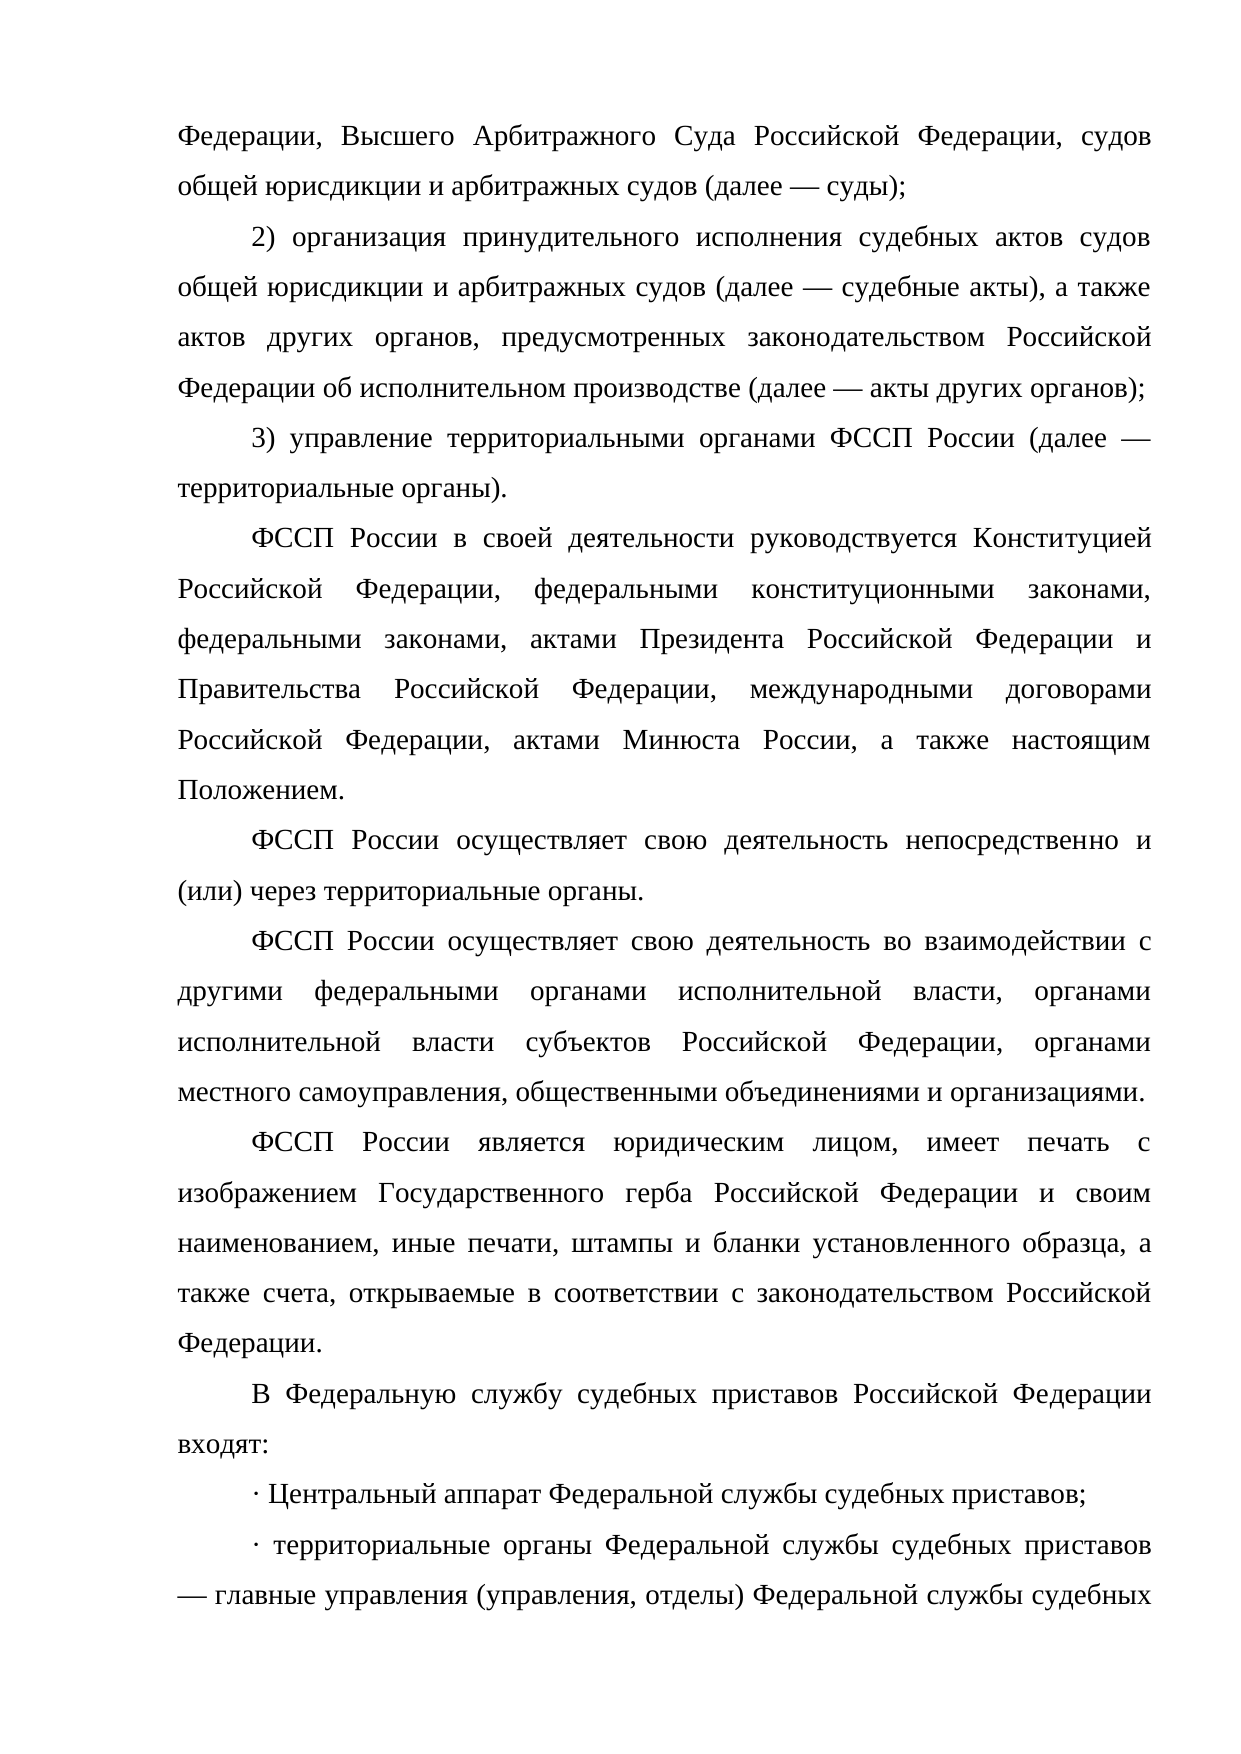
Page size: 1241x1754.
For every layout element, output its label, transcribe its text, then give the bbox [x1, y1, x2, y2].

text В Федеральную службу судебных приставов Российской Федерации входят: [177, 1376, 1152, 1460]
text ФССП России в своей деятельности руководствуется Конституцией Российской Федерации, федеральными конституционными законами, федеральными законами, актами Президента Российской Федерации и Правительства Российской Федерации, международными договорами Российской Федерации, актами Минюста России, а также настоящим Положением. [177, 521, 1152, 806]
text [177, 1527, 1152, 1611]
text ФССП России является юридическим лицом, имеет печать с изображением Государственного герба Российской Федерации и своим наименованием, иные печати, штампы и бланки установленного образца, а также счета, открываемые в соответствии с законодательством Российской Федерации. [177, 1124, 1152, 1359]
text ФССП России осуществляет свою деятельность во взаимодействии с другими федеральными органами исполнительной власти, органами исполнительной власти субъектов Российской Федерации, органами местного самоуправления, общественными объединениями и организациями. [177, 923, 1152, 1108]
text 3) управление территориальными органами ФССП России (далее — территориальные органы). [177, 420, 1152, 504]
text · Центральный аппарат Федеральной службы судебных приставов; [177, 1477, 1152, 1510]
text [177, 118, 1152, 202]
text ФССП России осуществляет свою деятельность непосредственно и (или) через территориальные органы. [177, 822, 1152, 906]
text 2) организация принудительного исполнения судебных актов судов общей юрисдикции и арбитражных судов (далее — судебные акты), а также актов других органов, предусмотренных законодательством Российской Федерации об исполнительном производстве (далее — акты других органов); [177, 219, 1152, 403]
